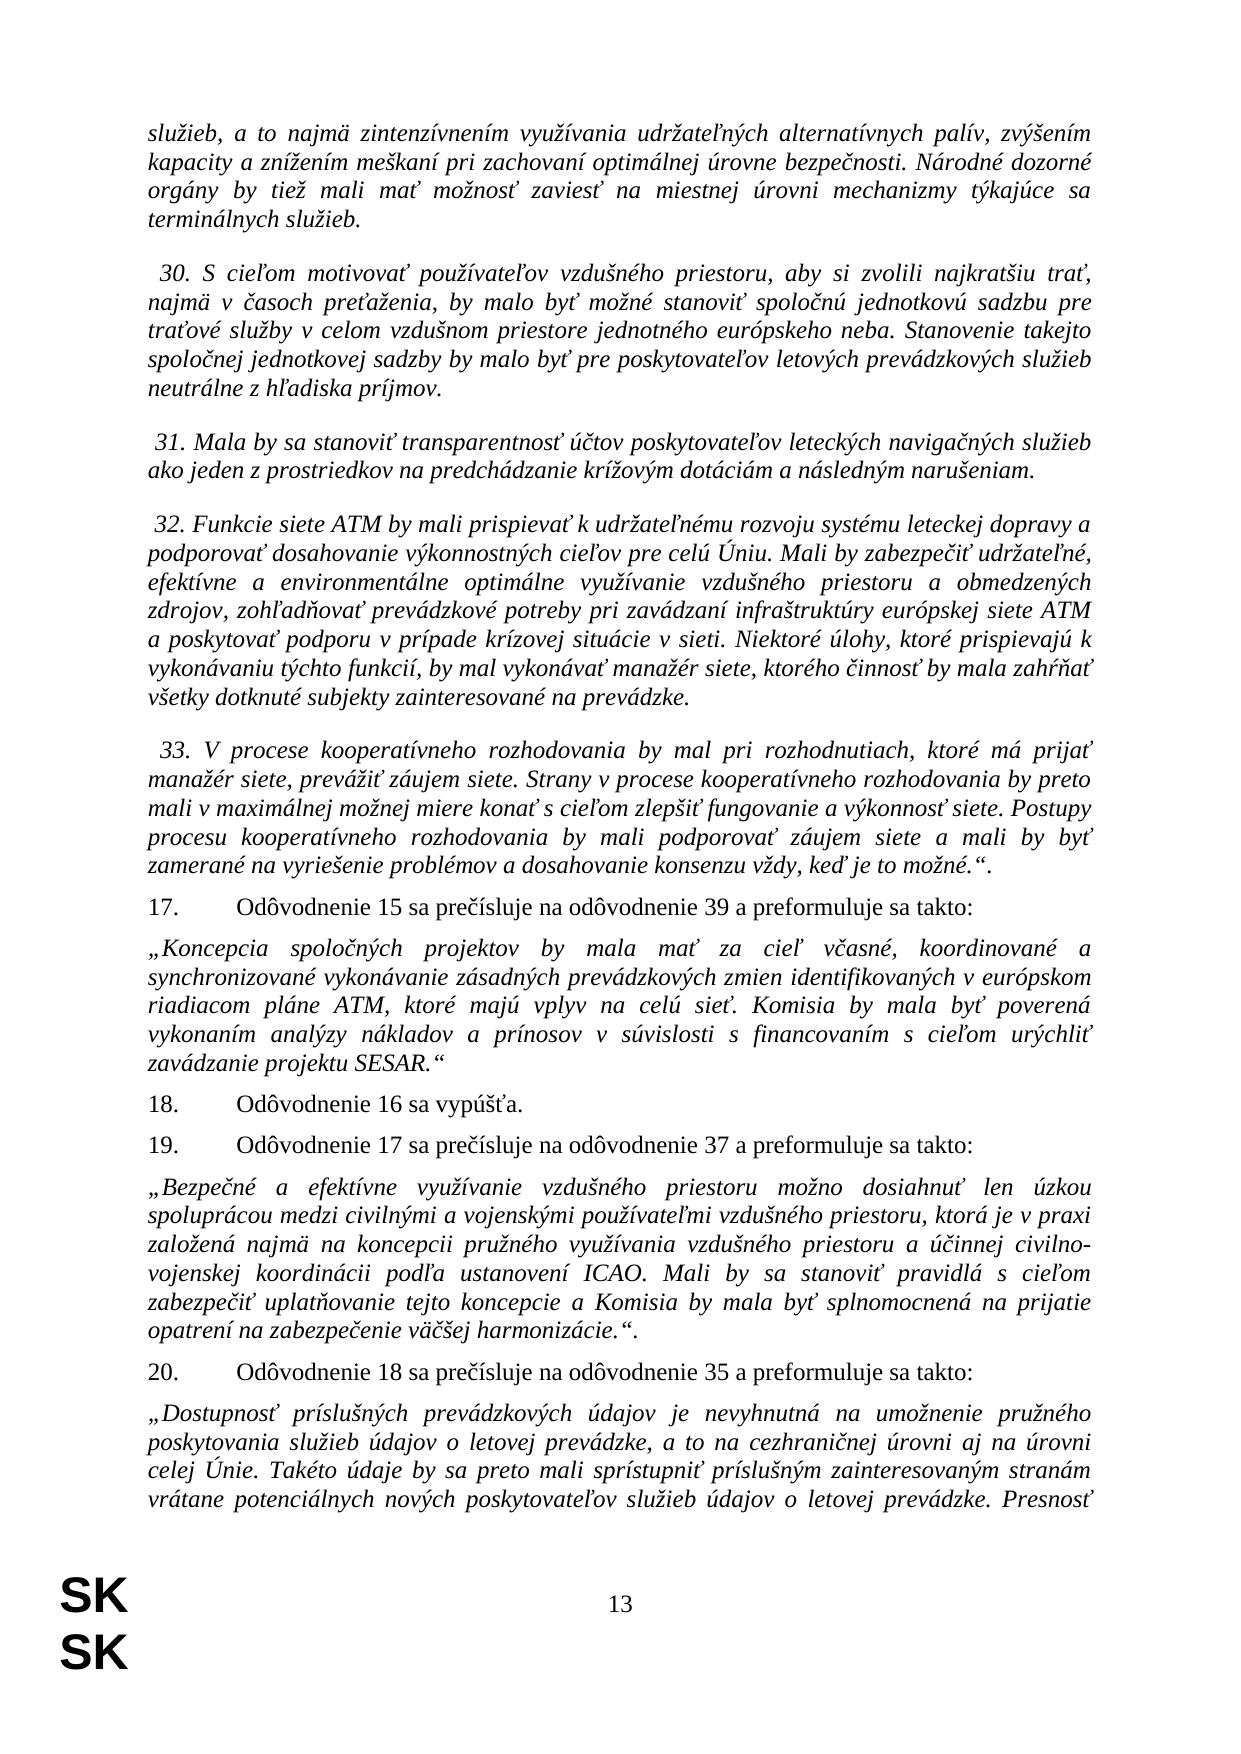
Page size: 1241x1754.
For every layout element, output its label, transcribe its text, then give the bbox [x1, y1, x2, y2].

text 17. Odôvodnenie 15 sa prečísluje na odôvodnenie 39 a preformuluje sa takto: [148, 892, 1092, 921]
text „Koncepcia spoločných projektov by mala mať za cieľ včasné, koordinované a synchronizované vykonávanie zásadných prevádzkových zmien identifikovaných v európskom riadiacom pláne ATM, ktoré majú vplyv na celú sieť. Komisia by mala byť poverená vykonaním analýzy nákladov a prínosov v súvislosti s financovaním s cieľom urýchliť zavádzanie projektu SESAR.“ [148, 933, 1092, 1077]
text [148, 118, 1092, 233]
text „Bezpečné a efektívne využívanie vzdušného priestoru možno dosiahnuť len úzkou spoluprácou medzi civilnými a vojenskými používateľmi vzdušného priestoru, ktorá je v praxi založená najmä na koncepcii pružného využívania vzdušného priestoru a účinnej civilno-vojenskej koordinácii podľa ustanovení ICAO. Mali by sa stanoviť pravidlá s cieľom zabezpečiť uplatňovanie tejto koncepcie a Komisia by mala byť splnomocnená na prijatie opatrení na zabezpečenie väčšej harmonizácie.“. [148, 1172, 1092, 1344]
text 31. Mala by sa stanoviť transparentnosť účtov poskytovateľov leteckých navigačných služieb ako jeden z prostriedkov na predchádzanie krížovým dotáciám a následným narušeniam. [148, 427, 1092, 484]
text 32. Funkcie siete ATM by mali prispievať k udržateľnému rozvoju systému leteckej dopravy a podporovať dosahovanie výkonnostných cieľov pre celú Úniu. Mali by zabezpečiť udržateľné, efektívne a environmentálne optimálne využívanie vzdušného priestoru a obmedzených zdrojov, zohľadňovať prevádzkové potreby pri zavádzaní infraštruktúry európskej siete ATM a poskytovať podporu v prípade krízovej situácie v sieti. Niektoré úlohy, ktoré prispievajú k vykonávaniu týchto funkcií, by mal vykonávať manažér siete, ktorého činnosť by mala zahŕňať všetky dotknuté subjekty zainteresované na prevádzke. [148, 509, 1092, 711]
text 20. Odôvodnenie 18 sa prečísluje na odôvodnenie 35 a preformuluje sa takto: [148, 1357, 1092, 1386]
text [148, 1398, 1092, 1513]
text 19. Odôvodnenie 17 sa prečísluje na odôvodnenie 37 a preformuluje sa takto: [148, 1131, 1092, 1159]
text 33. V procese kooperatívneho rozhodovania by mal pri rozhodnutiach, ktoré má prijať manažér siete, prevážiť záujem siete. Strany v procese kooperatívneho rozhodovania by preto mali v maximálnej možnej miere konať s cieľom zlepšiť fungovanie a výkonnosť siete. Postupy procesu kooperatívneho rozhodovania by mali podporovať záujem siete a mali by byť zamerané na vyriešenie problémov a dosahovanie konsenzu vždy, keď je to možné.“. [148, 736, 1092, 879]
text 30. S cieľom motivovať používateľov vzdušného priestoru, aby si zvolili najkratšiu trať, najmä v časoch preťaženia, by malo byť možné stanoviť spoločnú jednotkovú sadzbu pre traťové služby v celom vzdušnom priestore jednotného európskeho neba. Stanovenie takejto spoločnej jednotkovej sadzby by malo byť pre poskytovateľov letových prevádzkových služieb neutrálne z hľadiska príjmov. [148, 258, 1092, 402]
text 18. Odôvodnenie 16 sa vypúšťa. [148, 1089, 1092, 1118]
